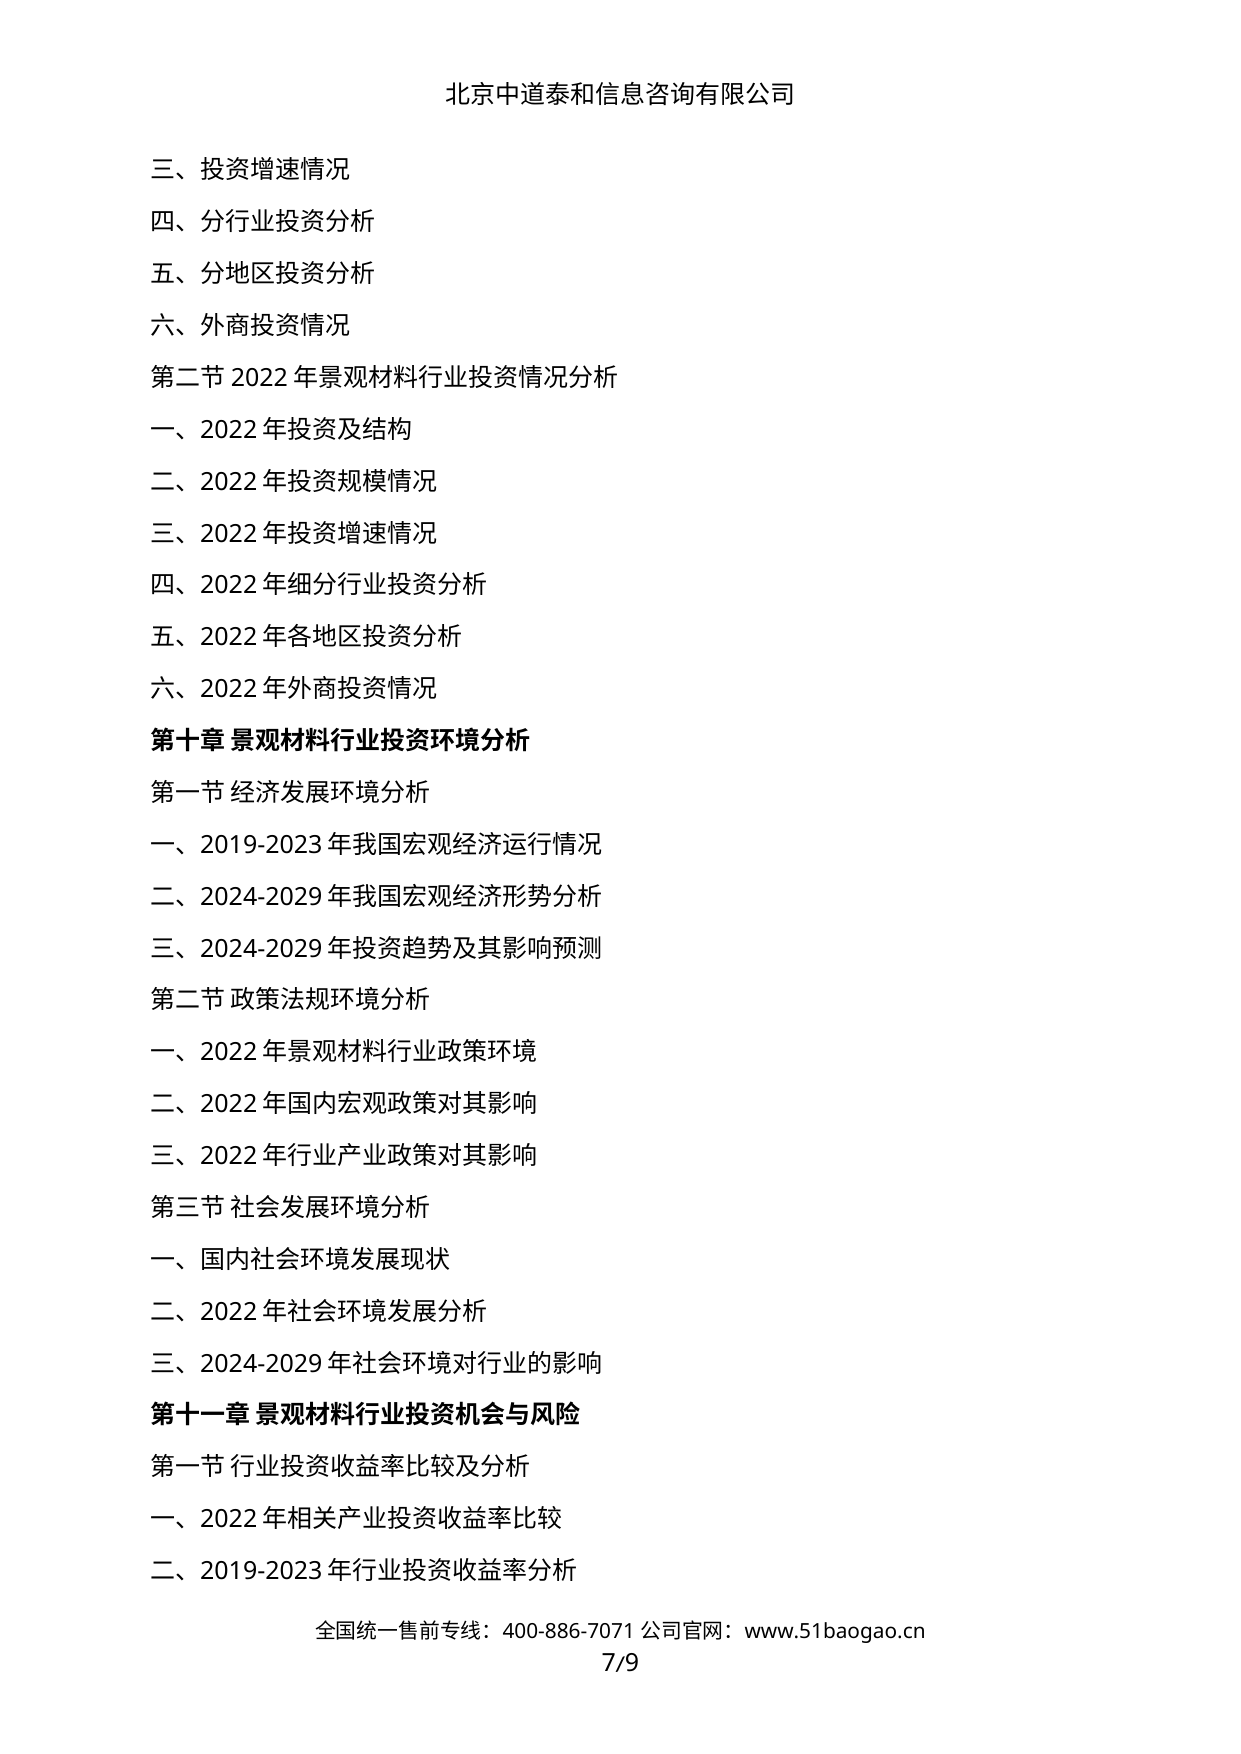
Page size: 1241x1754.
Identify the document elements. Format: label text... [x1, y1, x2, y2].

text 一、2022年景观材料行业政策环境 [150, 1032, 1090, 1068]
text 第十章 景观材料行业投资环境分析 [150, 721, 1090, 757]
text 第三节 社会发展环境分析 [150, 1187, 1090, 1224]
text 三、2024-2029年投资趋势及其影响预测 [150, 928, 1090, 964]
text 第二节 2022年景观材料行业投资情况分析 [150, 357, 1090, 394]
text 二、2022年社会环境发展分析 [150, 1291, 1090, 1327]
text 第一节 行业投资收益率比较及分析 [150, 1447, 1090, 1483]
text 三、投资增速情况 [150, 150, 1090, 186]
text 五、分地区投资分析 [150, 254, 1090, 290]
text 四、分行业投资分析 [150, 202, 1090, 238]
text 三、2022年行业产业政策对其影响 [150, 1136, 1090, 1172]
text 三、2024-2029年社会环境对行业的影响 [150, 1343, 1090, 1379]
text 第二节 政策法规环境分析 [150, 980, 1090, 1016]
text 六、外商投资情况 [150, 306, 1090, 342]
text 五、2022年各地区投资分析 [150, 617, 1090, 653]
text 六、2022年外商投资情况 [150, 669, 1090, 705]
text 第一节 经济发展环境分析 [150, 772, 1090, 809]
text 一、2022年投资及结构 [150, 409, 1090, 446]
text 三、2022年投资增速情况 [150, 513, 1090, 549]
text 四、2022年细分行业投资分析 [150, 565, 1090, 601]
text 一、2019-2023年我国宏观经济运行情况 [150, 824, 1090, 861]
text 第十一章 景观材料行业投资机会与风险 [150, 1395, 1090, 1431]
text 二、2019-2023年行业投资收益率分析 [150, 1551, 1090, 1587]
text 二、2022年投资规模情况 [150, 461, 1090, 497]
text 一、2022年相关产业投资收益率比较 [150, 1499, 1090, 1535]
text 一、国内社会环境发展现状 [150, 1239, 1090, 1276]
text 二、2022年国内宏观政策对其影响 [150, 1084, 1090, 1120]
text 二、2024-2029年我国宏观经济形势分析 [150, 876, 1090, 912]
